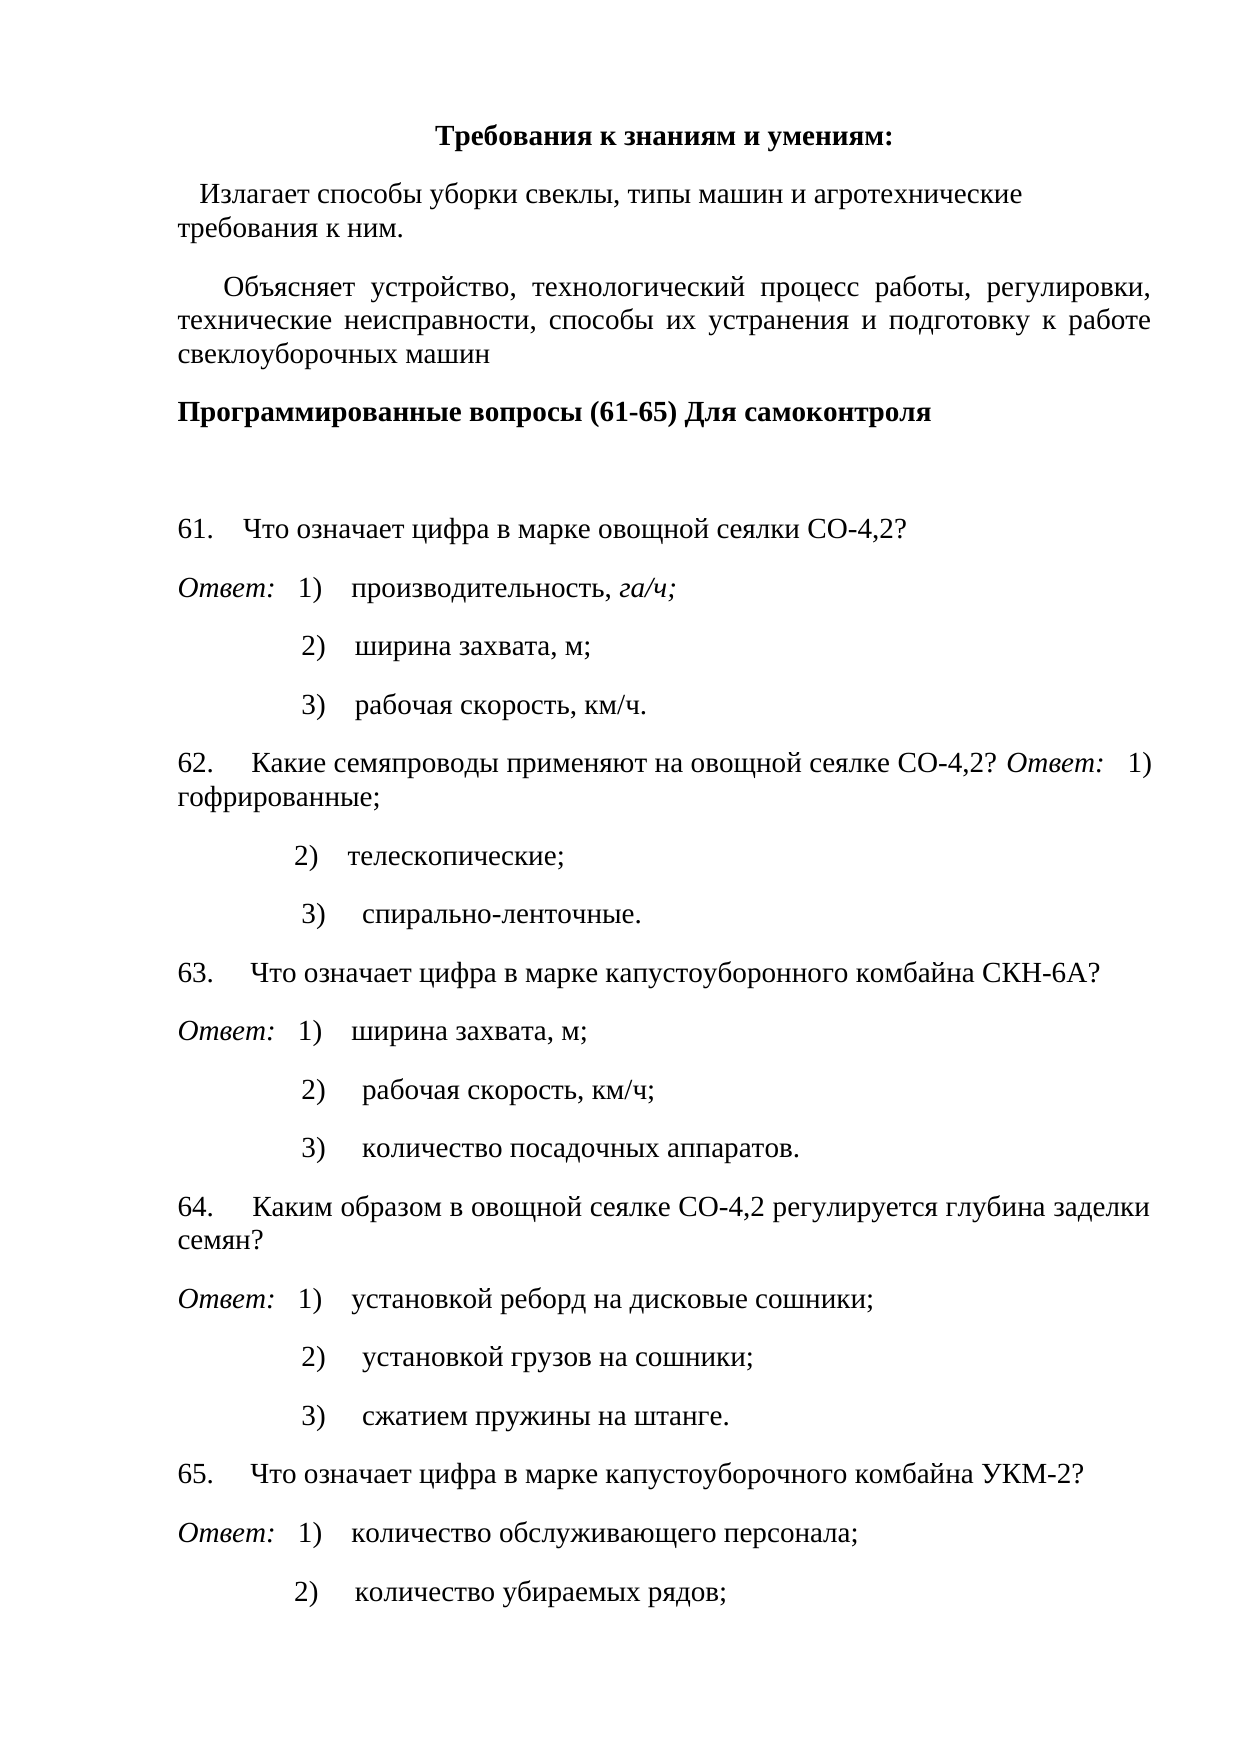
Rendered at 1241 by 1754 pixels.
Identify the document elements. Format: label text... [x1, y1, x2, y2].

text 63. Что означает цифра в марке капустоуборонного комбайна СКН-6А? [177, 955, 1152, 988]
text Требования к знаниям и умениям: [177, 118, 1152, 152]
text 3) спирально-ленточные. [177, 896, 1152, 930]
text Программированные вопросы (61-65) Для самоконтроля [177, 394, 1152, 428]
text Объясняет устройство, технологический процесс работы, регулировки, технические неисправности, способы их устранения и подготовку к работе свеклоуборочных машин [177, 269, 1152, 369]
text 3) сжатием пружины на штанге. [177, 1398, 1152, 1432]
text 2) ширина захвата, м; [177, 628, 1152, 662]
text Излагает способы уборки свеклы, типы машин и агротехнические требования к ним. [177, 177, 1152, 244]
text 62. Какие семяпроводы применяют на овощной сеялке СО-4,2? Ответ: 1) гофрированные; [177, 746, 1152, 813]
text 61. Что означает цифра в марке овощной сеялки СО-4,2? [177, 511, 1152, 545]
text Ответ: 1) количество обслуживающего персонала; [177, 1515, 1152, 1549]
text 2) телескопические; [177, 838, 1152, 871]
text 64. Каким образом в овощной сеялке СО-4,2 регулируется глубина заделки семян? [177, 1189, 1152, 1256]
text 65. Что означает цифра в марке капустоуборочного комбайна УКМ-2? [177, 1457, 1152, 1490]
text Ответ: 1) ширина захвата, м; [177, 1013, 1152, 1047]
text Ответ: 1) установкой реборд на дисковые сошники; [177, 1281, 1152, 1314]
text 2) рабочая скорость, км/ч; [177, 1072, 1152, 1105]
text Ответ: 1) производительность, га/ч; [177, 570, 1152, 603]
text 2) установкой грузов на сошники; [177, 1339, 1152, 1373]
text 2) количество убираемых рядов; [177, 1574, 1152, 1607]
text 3) количество посадочных аппаратов. [177, 1130, 1152, 1164]
text 3) рабочая скорость, км/ч. [177, 687, 1152, 721]
